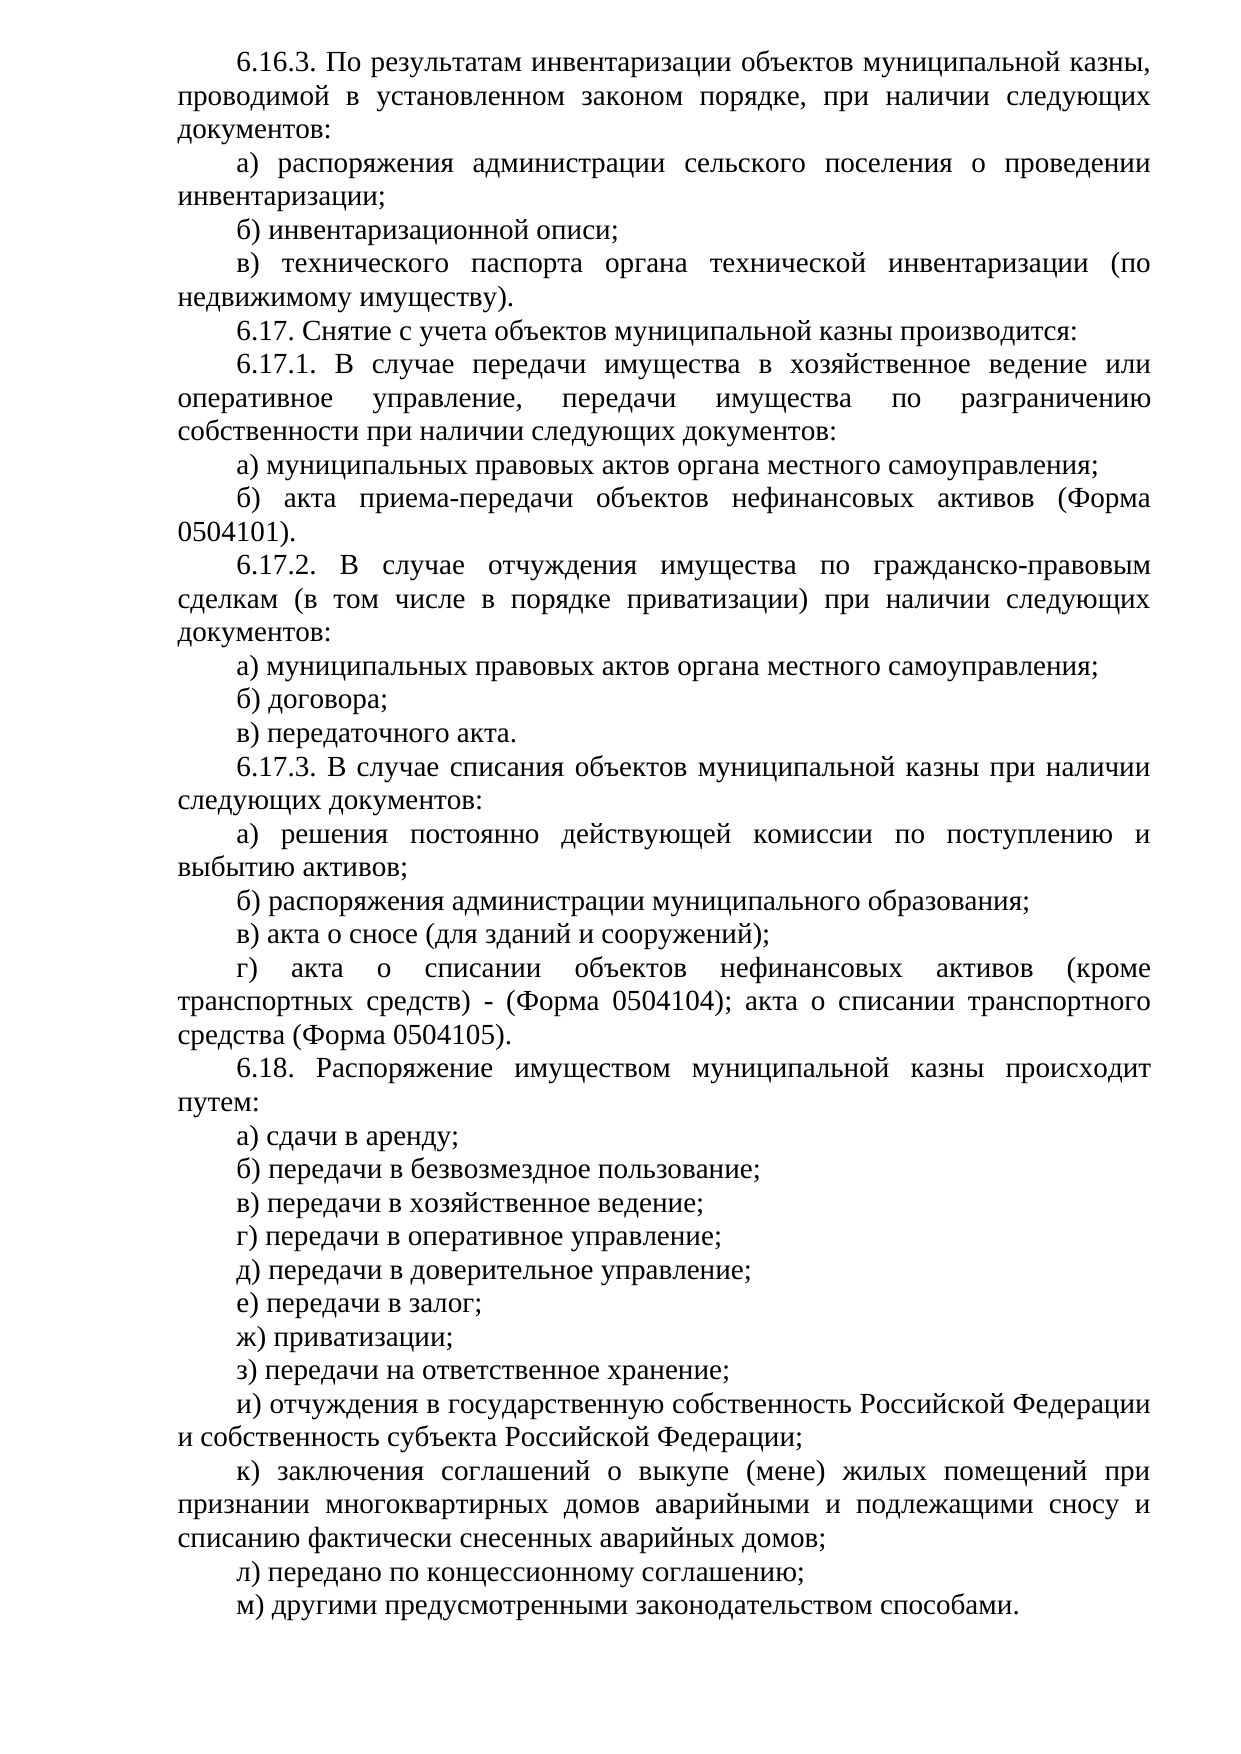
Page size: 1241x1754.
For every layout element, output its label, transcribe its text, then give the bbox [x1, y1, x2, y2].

text а) решения постоянно действующей комиссии по поступлению и выбытию активов; [177, 816, 1152, 883]
text в) передачи в хозяйственное ведение; [177, 1185, 1152, 1218]
text в) акта о сносе (для зданий и сооружений); [177, 916, 1152, 950]
text з) передачи на ответственное хранение; [177, 1352, 1152, 1386]
text а) муниципальных правовых актов органа местного самоуправления; [177, 447, 1152, 480]
text 6.17.3. В случае списания объектов муниципальной казны при наличии следующих документов: [177, 749, 1152, 816]
text б) договора; [177, 682, 1152, 715]
text е) передачи в залог; [177, 1285, 1152, 1319]
text и) отчуждения в государственную собственность Российской Федерации и собственность субъекта Российской Федерации; [177, 1386, 1152, 1453]
text л) передано по концессионному соглашению; [177, 1554, 1152, 1587]
text 6.16.3. По результатам инвентаризации объектов муниципальной казны, проводимой в установленном законом порядке, при наличии следующих документов: [177, 44, 1152, 145]
text г) акта о списании объектов нефинансовых активов (кроме транспортных средств) - (Форма 0504104); акта о списании транспортного средства (Форма 0504105). [177, 950, 1152, 1051]
text б) распоряжения администрации муниципального образования; [177, 883, 1152, 916]
text в) передаточного акта. [177, 715, 1152, 749]
text м) другими предусмотренными законодательством способами. [177, 1587, 1152, 1621]
text б) передачи в безвозмездное пользование; [177, 1151, 1152, 1185]
text б) инвентаризационной описи; [177, 212, 1152, 246]
text г) передачи в оперативное управление; [177, 1218, 1152, 1252]
text ж) приватизации; [177, 1319, 1152, 1352]
text а) муниципальных правовых актов органа местного самоуправления; [177, 648, 1152, 682]
text к) заключения соглашений о выкупе (мене) жилых помещений при признании многоквартирных домов аварийными и подлежащими сносу и списанию фактически снесенных аварийных домов; [177, 1453, 1152, 1554]
text 6.18. Распоряжение имуществом муниципальной казны происходит путем: [177, 1051, 1152, 1118]
text в) технического паспорта органа технической инвентаризации (по недвижимому имуществу). [177, 246, 1152, 313]
text 6.17.1. В случае передачи имущества в хозяйственное ведение или оперативное управление, передачи имущества по разграничению собственности при наличии следующих документов: [177, 346, 1152, 447]
text 6.17.2. В случае отчуждения имущества по гражданско-правовым сделкам (в том числе в порядке приватизации) при наличии следующих документов: [177, 547, 1152, 648]
text б) акта приема-передачи объектов нефинансовых активов (Форма 0504101). [177, 480, 1152, 547]
text д) передачи в доверительное управление; [177, 1252, 1152, 1285]
text а) распоряжения администрации сельского поселения о проведении инвентаризации; [177, 145, 1152, 212]
text а) сдачи в аренду; [177, 1118, 1152, 1151]
text 6.17. Снятие с учета объектов муниципальной казны производится: [177, 313, 1152, 346]
